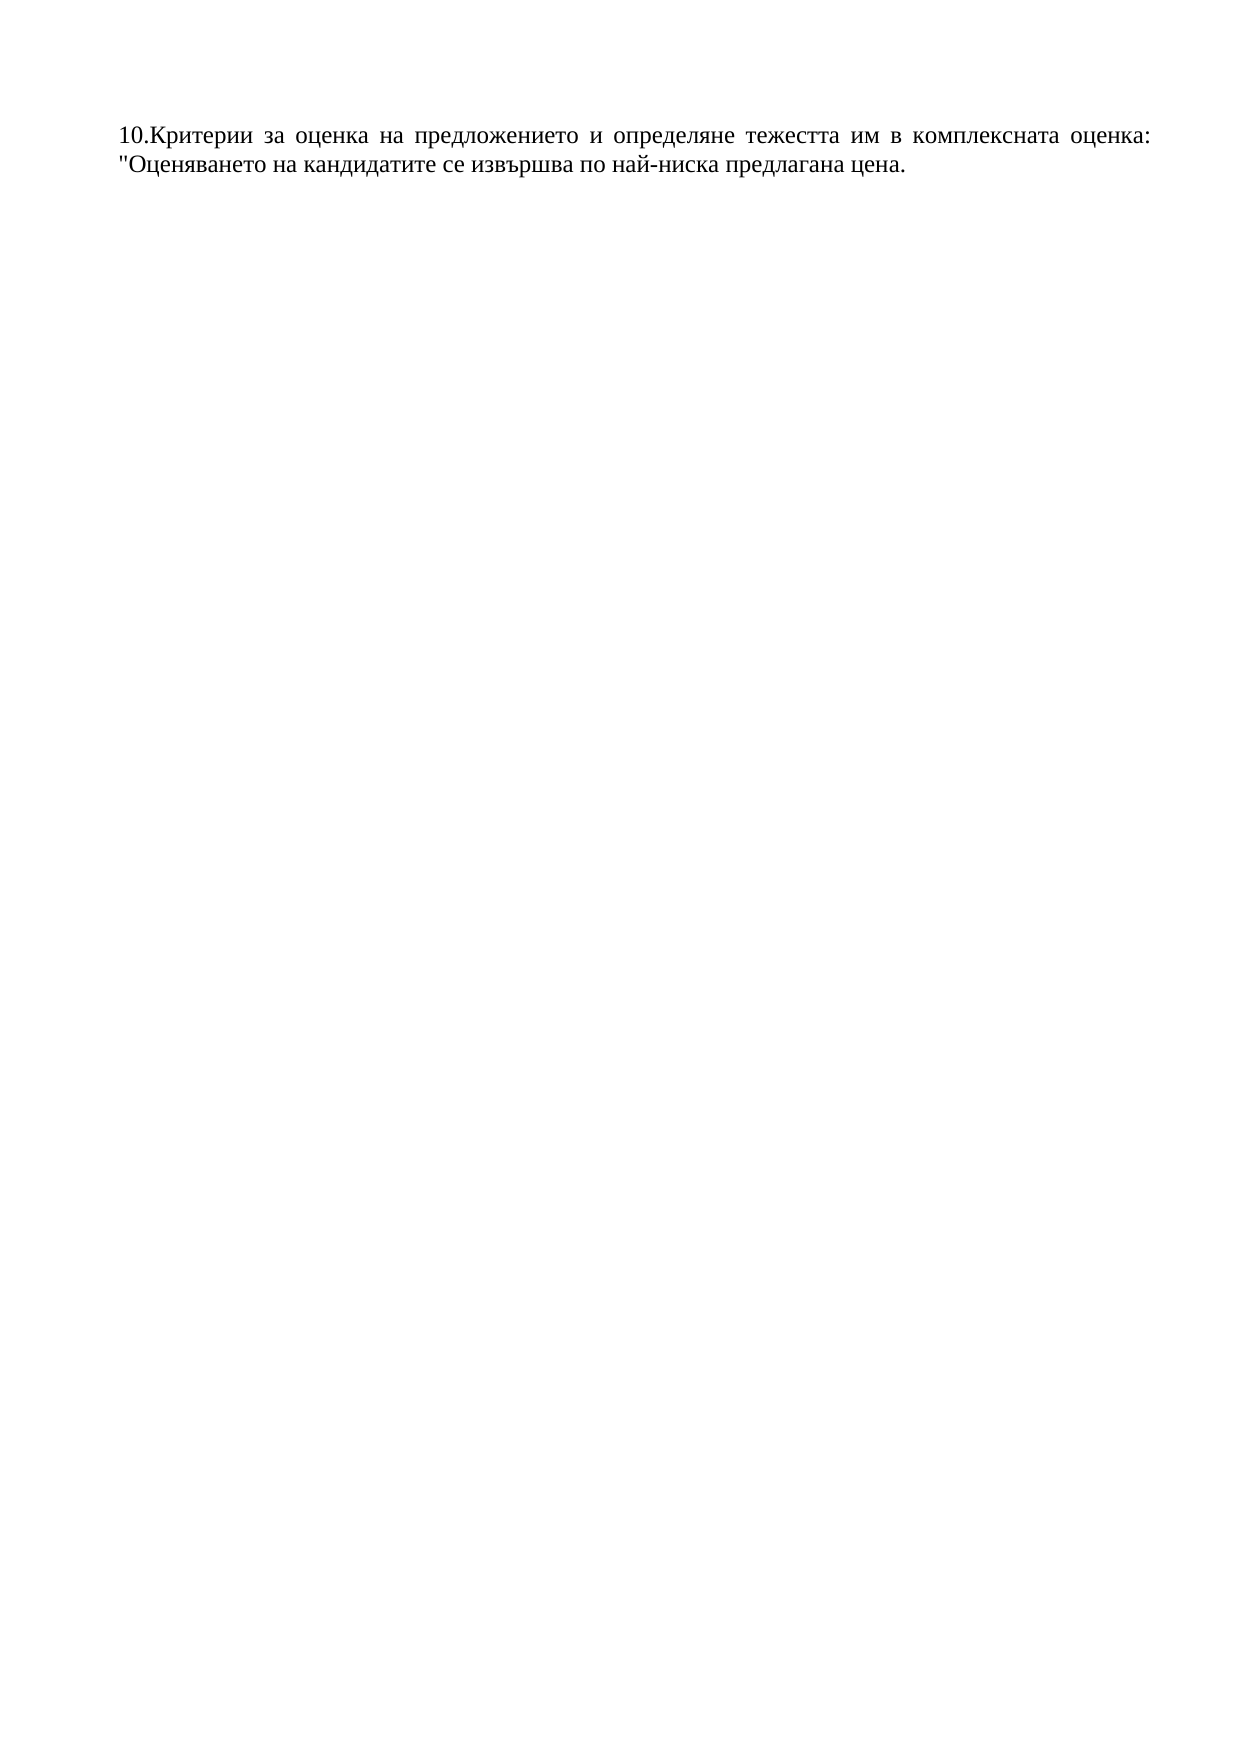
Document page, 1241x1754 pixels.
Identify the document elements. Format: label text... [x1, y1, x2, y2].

text 10.Критерии за оценка на предложението и определяне тежестта им в комплексната оценка: "Оценяването на кандидатите се извършва по най-ниска предлагана цена. [118, 120, 1152, 178]
